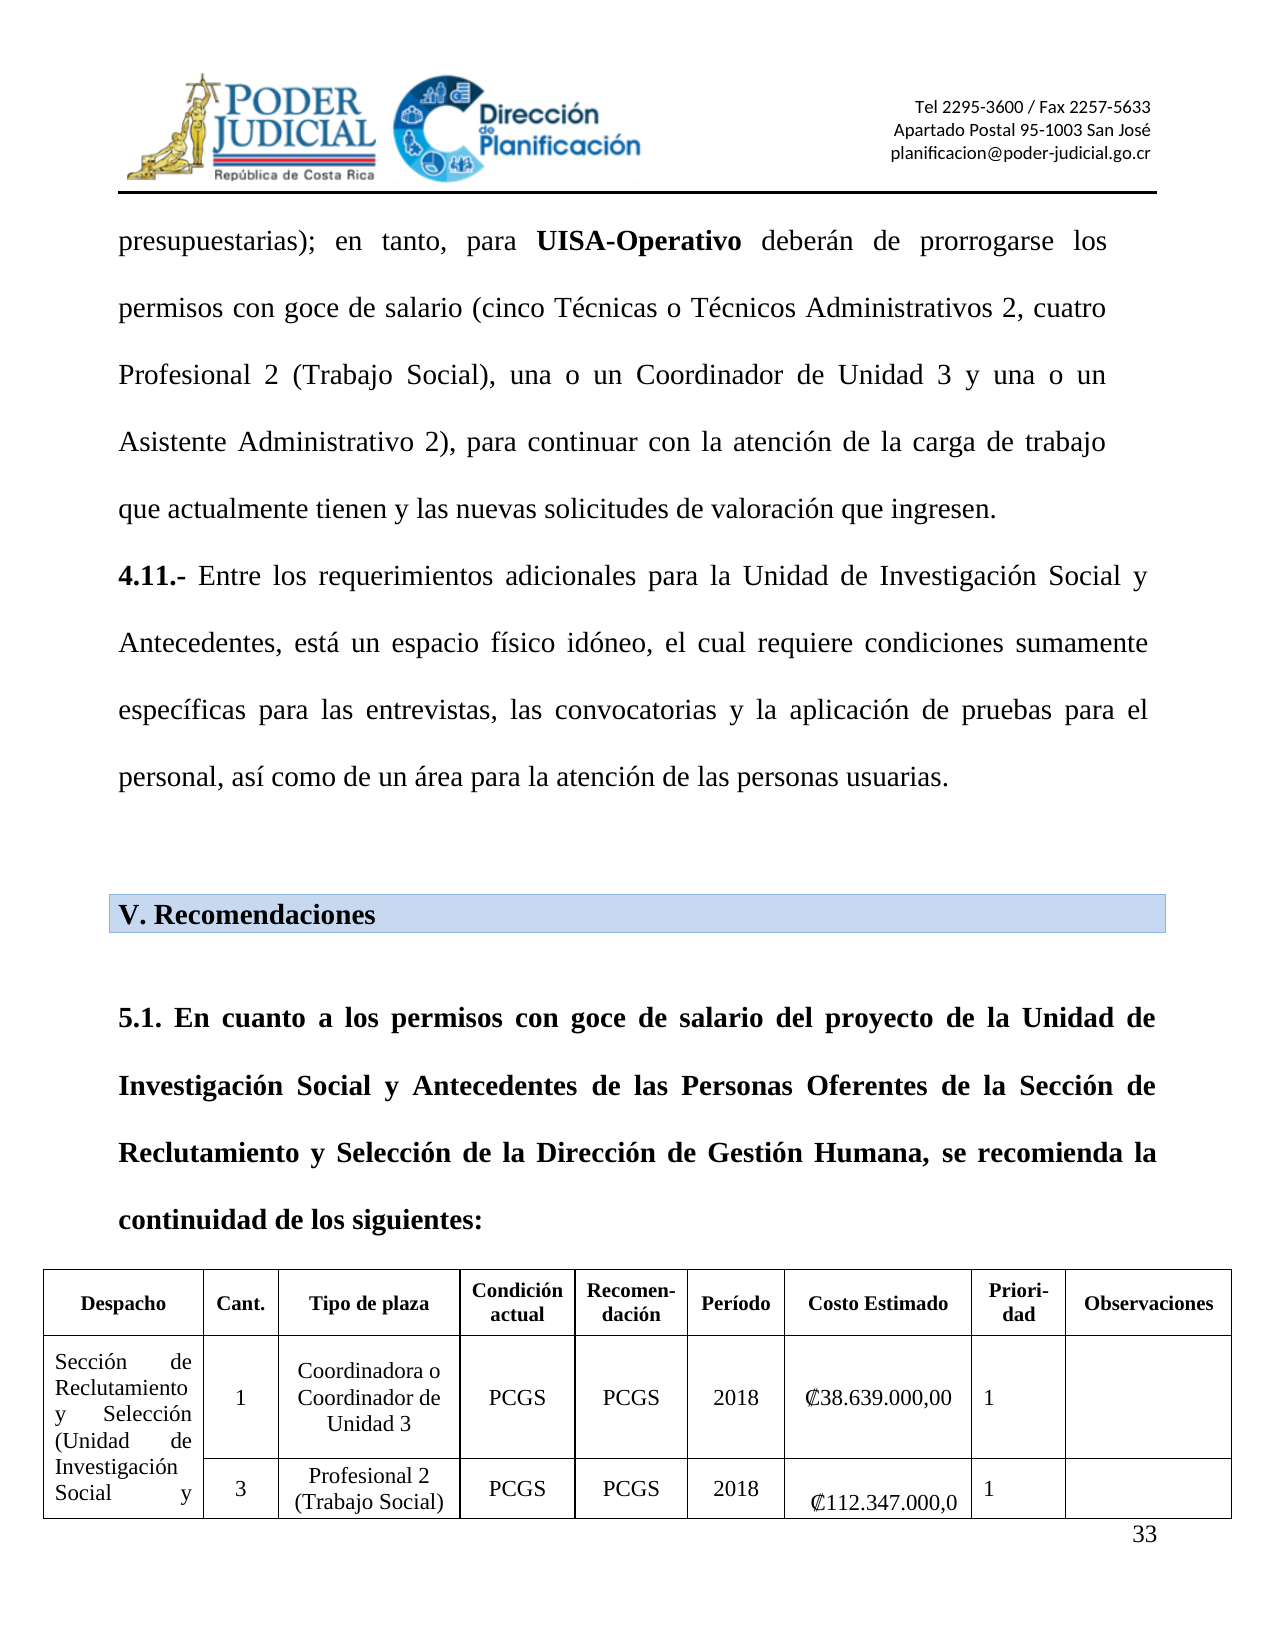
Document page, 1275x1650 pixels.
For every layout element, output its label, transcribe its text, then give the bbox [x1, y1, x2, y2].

table_cell Profesional 2 (Trabajo Social) [279, 1459, 459, 1518]
table_header Recomen-dación [576, 1270, 687, 1335]
table_cell 1 [204, 1336, 278, 1458]
table_cell PCGS [461, 1459, 574, 1518]
text 4.11.- Entre los requerimientos adicionales para la Unidad de Investigación Social y Antecedentes, está un espacio físico idóneo, el cual requiere condiciones sumamente específicas para las entrevistas, las convocatorias y la aplicación de pruebas para el personal, así como de un área para la atención de las personas usuarias. [118, 558, 1149, 793]
table_header Despacho [44, 1270, 203, 1335]
picture [388, 67, 644, 184]
table_cell ₡38.639.000,00 [785, 1336, 971, 1458]
table_cell PCGS [576, 1336, 687, 1458]
table_cell PCGS [576, 1459, 687, 1518]
table_header Priori-dad [972, 1270, 1065, 1335]
picture [126, 70, 377, 181]
table_header Tipo de plaza [279, 1270, 459, 1335]
table_cell [1066, 1459, 1231, 1518]
table_cell 3 [204, 1459, 278, 1518]
table_header Observaciones [1066, 1270, 1231, 1335]
table_header Costo Estimado [785, 1270, 971, 1335]
table_cell 1 [972, 1459, 1065, 1518]
table_cell Coordinadora o Coordinador de Unidad 3 [279, 1336, 459, 1458]
table_header Cant. [204, 1270, 278, 1335]
text 5.1. En cuanto a los permisos con goce de salario del proyecto de la Unidad de Investigación Social y Antecedentes de las Personas Oferentes de de Reclutamiento y Selección de de Gestión Humana, se recomienda la continuidad de los siguientes: [118, 1001, 1157, 1235]
table_cell 2018 [688, 1459, 784, 1518]
table_cell 2018 [688, 1336, 784, 1458]
subtitle V. Recomendaciones [110, 895, 1165, 932]
table_cell Sección de Reclutamiento y Selección (Unidad de Investigación Social y Antecedentes de las Personas Oferentes) [44, 1336, 203, 1518]
table_header Período [688, 1270, 784, 1335]
table_cell 1 [972, 1336, 1065, 1458]
table_cell ₡112.347.000,00 [785, 1459, 971, 1518]
table_cell [1066, 1336, 1231, 1458]
table_cell PCGS [461, 1336, 574, 1458]
table_header Condición actual [461, 1270, 574, 1335]
